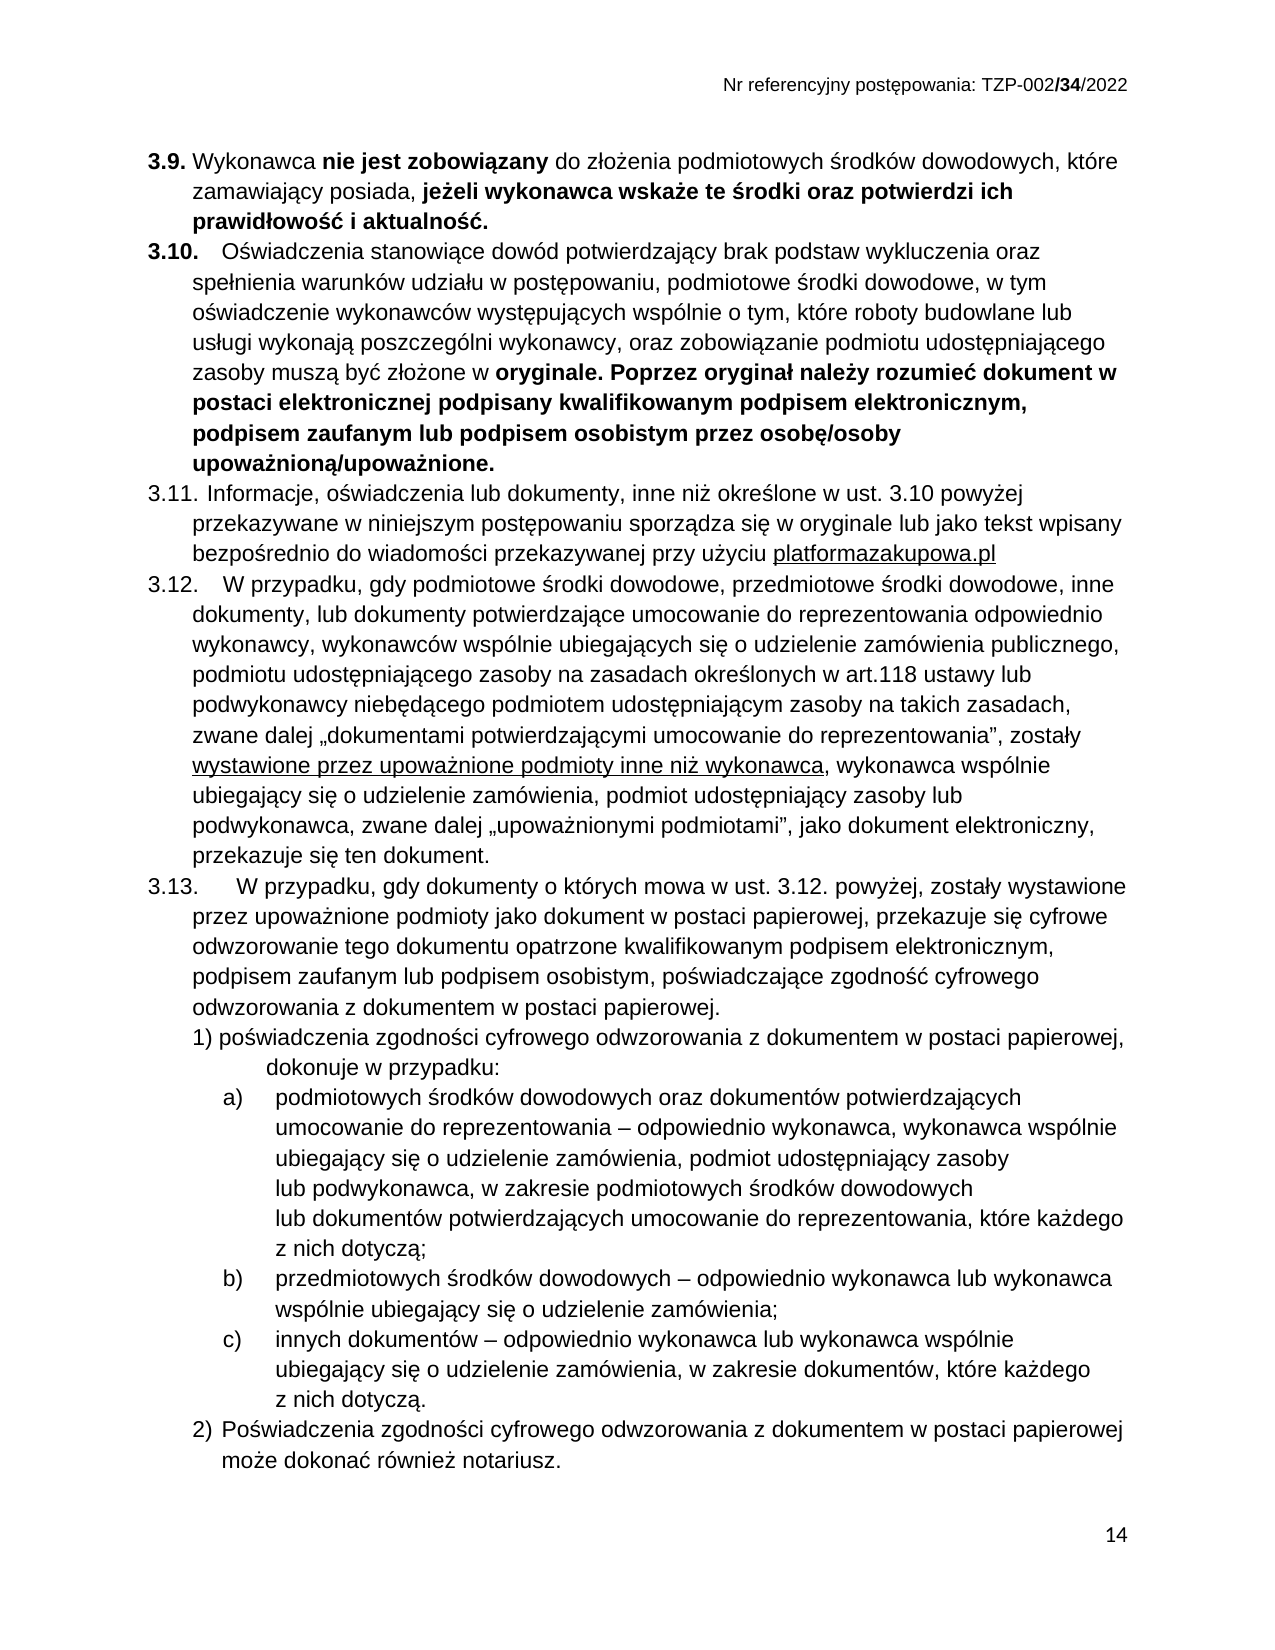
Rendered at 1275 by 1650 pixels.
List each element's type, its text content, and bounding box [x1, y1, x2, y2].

list Wykonawca nie jest zobowiązany do złożenia podmiotowych środków dowodowych, które zamawiający posiada, jeżeli wykonawca wskaże te środki oraz potwierdzi ich prawidłowość i aktualność. [148, 148, 1127, 234]
text 1) poświadczenia zgodności cyfrowego odwzorowania z dokumentem w postaci papierowej, dokonuje w przypadku: [192, 1024, 1127, 1080]
list przedmiotowych środków dowodowych – odpowiednio wykonawca lub wykonawca wspólnie ubiegający się o udzielenie zamówienia; [223, 1265, 1127, 1322]
list W przypadku, gdy podmiotowe środki dowodowe, przedmiotowe środki dowodowe, inne dokumenty, lub dokumenty potwierdzające umocowanie do reprezentowania odpowiednio wykonawcy, wykonawców wspólnie ubiegających się o udzielenie zamówienia publicznego, podmiotu udostępniającego zasoby na zasadach określonych w art.118 ustawy lub podwykonawcy niebędącego podmiotem udostępniającym zasoby na takich zasadach, zwane dalej „dokumentami potwierdzającymi umocowanie do reprezentowania”, zostały wystawione przez upoważnione podmioty inne niż wykonawca, wykonawca wspólnie ubiegający się o udzielenie zamówienia, podmiot udostępniający zasoby lub podwykonawca, zwane dalej „upoważnionymi podmiotami”, jako dokument elektroniczny, przekazuje się ten dokument. [148, 571, 1127, 869]
list Informacje, oświadczenia lub dokumenty, inne niż określone w ust. 3.10 powyżej przekazywane w niniejszym postępowaniu sporządza się w oryginale lub jako tekst wpisany bezpośrednio do wiadomości przekazywanej przy użyciu platformazakupowa.pl [148, 480, 1127, 567]
list W przypadku, gdy dokumenty o których mowa w ust. 3.12. powyżej, zostały wystawione przez upoważnione podmioty jako dokument w postaci papierowej, przekazuje się cyfrowe odwzorowanie tego dokumentu opatrzone kwalifikowanym podpisem elektronicznym, podpisem zaufanym lub podpisem osobistym, poświadczające zgodność cyfrowego odwzorowania z dokumentem w postaci papierowej. [148, 873, 1127, 1020]
list Oświadczenia stanowiące dowód potwierdzający brak podstaw wykluczenia oraz spełnienia warunków udziału w postępowaniu, podmiotowe środki dowodowe, w tym oświadczenie wykonawców występujących wspólnie o tym, które roboty budowlane lub usługi wykonają poszczególni wykonawcy, oraz zobowiązanie podmiotu udostępniającego zasoby muszą być złożone w oryginale. Poprzez oryginał należy rozumieć dokument w postaci elektronicznej podpisany kwalifikowanym podpisem elektronicznym, podpisem zaufanym lub podpisem osobistym przez osobę/osoby upoważnioną/upoważnione. [148, 238, 1127, 476]
list innych dokumentów – odpowiednio wykonawca lub wykonawca wspólnie ubiegający się o udzielenie zamówienia, w zakresie dokumentów, które każdego z nich dotyczą. [223, 1326, 1127, 1412]
list Poświadczenia zgodności cyfrowego odwzorowania z dokumentem w postaci papierowej może dokonać również notariusz. [192, 1416, 1127, 1473]
list podmiotowych środków dowodowych oraz dokumentów potwierdzających umocowanie do reprezentowania – odpowiednio wykonawca, wykonawca wspólnie ubiegający się o udzielenie zamówienia, podmiot udostępniający zasoby lub podwykonawca, w zakresie podmiotowych środków dowodowych lub dokumentów potwierdzających umocowanie do reprezentowania, które każdego z nich dotyczą; [223, 1084, 1127, 1261]
